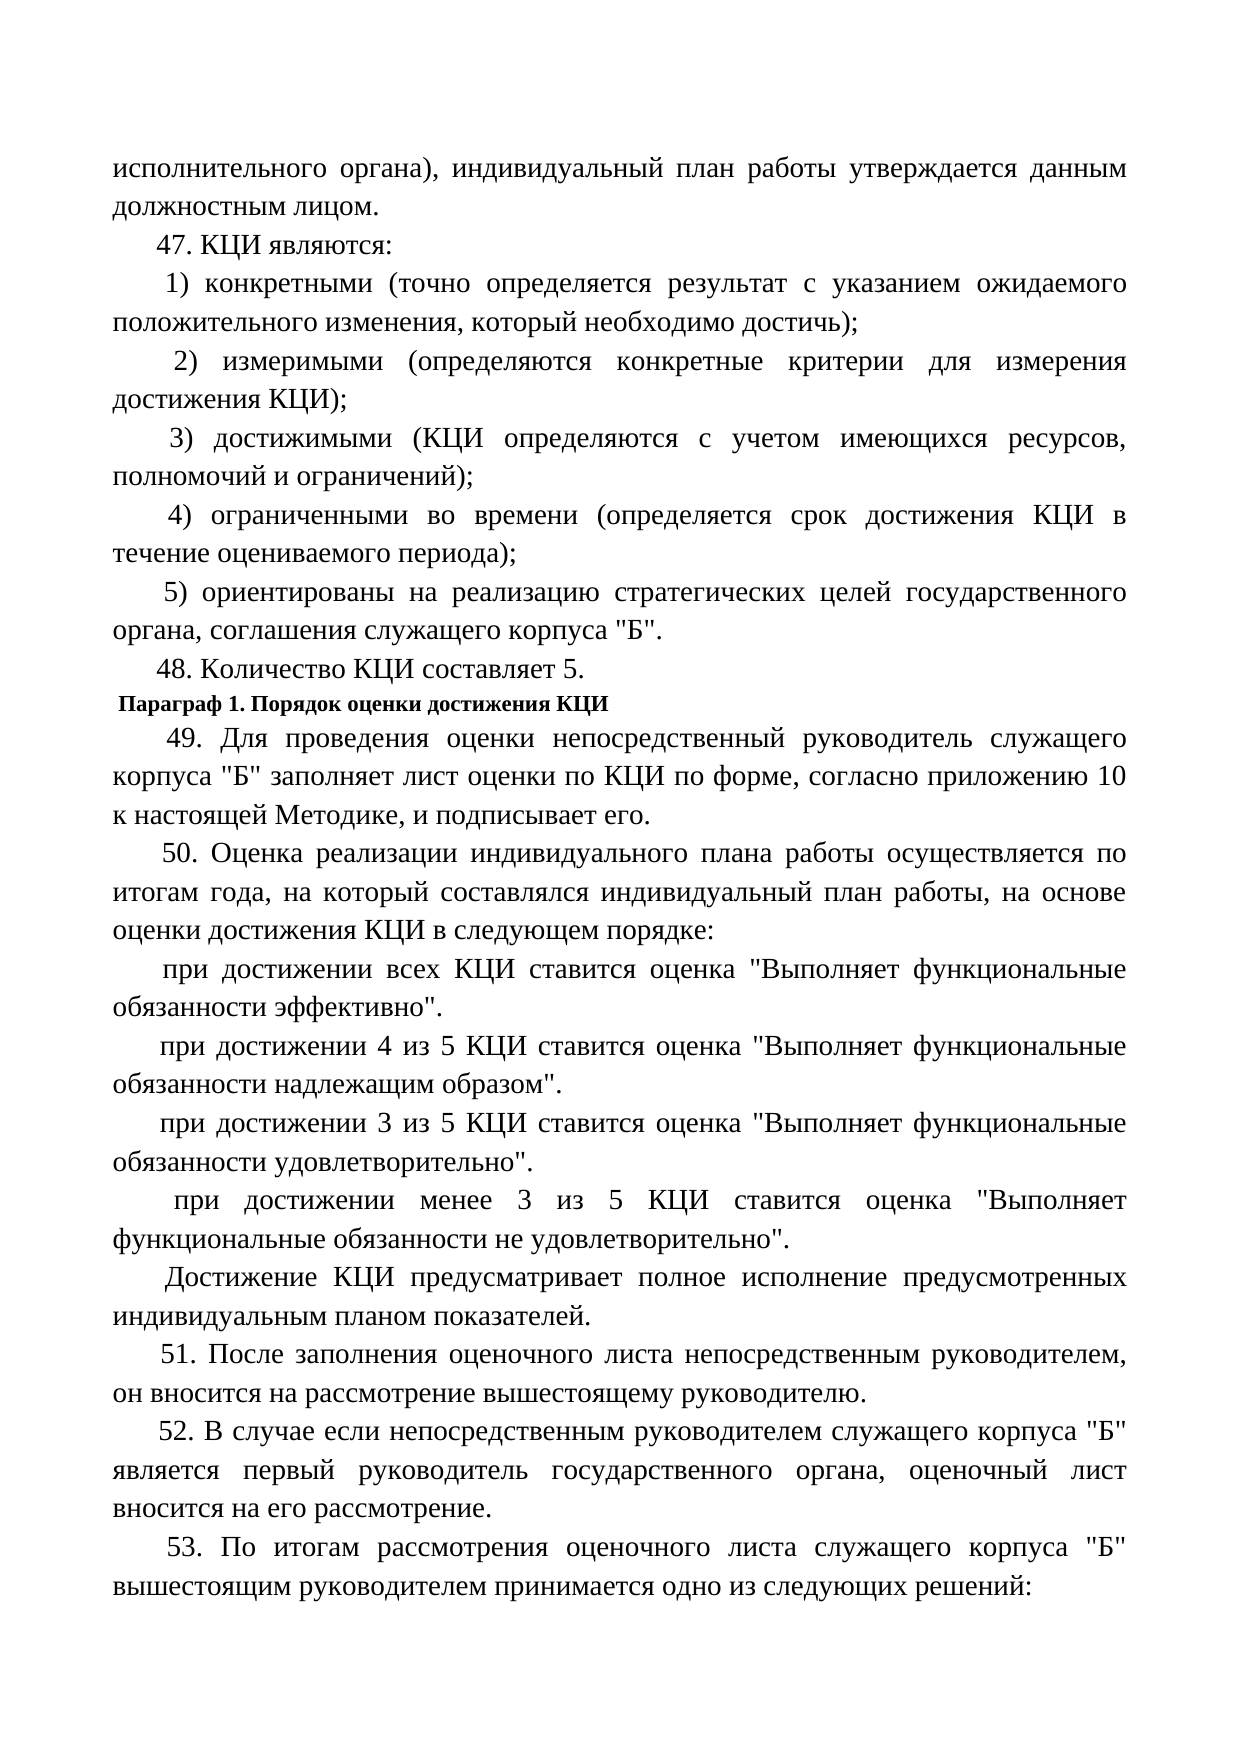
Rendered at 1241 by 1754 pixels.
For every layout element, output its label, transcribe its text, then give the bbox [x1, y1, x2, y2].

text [112, 150, 1128, 222]
text при достижении 3 из 5 КЦИ ставится оценка "Выполняет функциональные обязанности удовлетворительно". [112, 1105, 1128, 1177]
text 4) ограниченными во времени (определяется срок достижения КЦИ в течение оцениваемого периода); [112, 497, 1128, 569]
text 49. Для проведения оценки непосредственный руководитель служащего корпуса "Б" заполняет лист оценки по КЦИ по форме, согласно приложению 10 к настоящей Методике, и подписывает его. [112, 720, 1128, 830]
text 47. КЦИ являются: [112, 227, 1128, 261]
text 5) ориентированы на реализацию стратегических целей государственного органа, соглашения служащего корпуса "Б". [112, 574, 1128, 646]
text 51. После заполнения оценочного листа непосредственным руководителем, он вносится на рассмотрение вышестоящему руководителю. [112, 1336, 1128, 1408]
text Достижение КЦИ предусматривает полное исполнение предусмотренных индивидуальным планом показателей. [112, 1259, 1128, 1331]
text при достижении всех КЦИ ставится оценка "Выполняет функциональные обязанности эффективно". [112, 951, 1128, 1023]
text 3) достижимыми (КЦИ определяются с учетом имеющихся ресурсов, полномочий и ограничений); [112, 420, 1128, 492]
text Параграф 1. Порядок оценки достижения КЦИ [112, 689, 1128, 716]
text 48. Количество КЦИ составляет 5. [112, 651, 1128, 684]
text 53. По итогам рассмотрения оценочного листа служащего корпуса "Б" вышестоящим руководителем принимается одно из следующих решений: [112, 1529, 1128, 1601]
text при достижении менее 3 из 5 КЦИ ставится оценка "Выполняет функциональные обязанности не удовлетворительно". [112, 1182, 1128, 1254]
text 50. Оценка реализации индивидуального плана работы осуществляется по итогам года, на который составлялся индивидуальный план работы, на основе оценки достижения КЦИ в следующем порядке: [112, 835, 1128, 946]
text 52. В случае если непосредственным руководителем служащего корпуса "Б" является первый руководитель государственного органа, оценочный лист вносится на его рассмотрение. [112, 1413, 1128, 1524]
text 2) измеримыми (определяются конкретные критерии для измерения достижения КЦИ); [112, 343, 1128, 415]
text 1) конкретными (точно определяется результат с указанием ожидаемого положительного изменения, который необходимо достичь); [112, 266, 1128, 338]
text при достижении 4 из 5 КЦИ ставится оценка "Выполняет функциональные обязанности надлежащим образом". [112, 1028, 1128, 1100]
